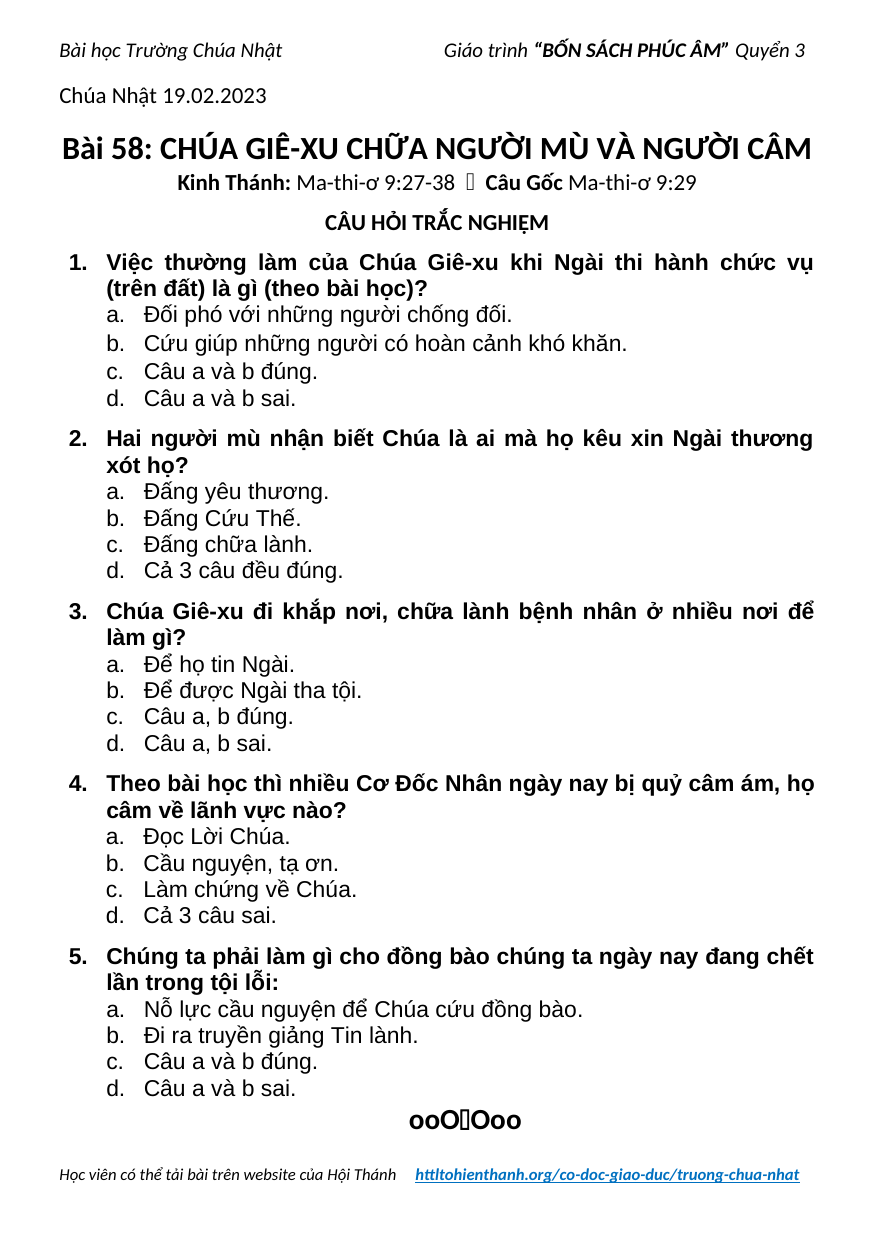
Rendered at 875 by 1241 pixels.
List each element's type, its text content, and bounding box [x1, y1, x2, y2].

list Đấng yêu thương. [106, 478, 815, 504]
text CÂU HỎI TRẮC NGHIỆM [59, 208, 815, 236]
list Cầu nguyện, tạ ơn. [106, 849, 815, 876]
list Chúng ta phải làm gì cho đồng bào chúng ta ngày nay đang chết lần trong tội lỗi: [68, 943, 815, 996]
list Câu a và b sai. [106, 1075, 815, 1101]
list Cả 3 câu sai. [106, 902, 815, 928]
list Câu a và b đúng. [106, 358, 815, 385]
list Đối phó với những người chống đối. [106, 301, 815, 328]
list Theo bài học thì nhiều Cơ Đốc Nhân ngày nay bị quỷ câm ám, họ câm về lãnh vực nào? [68, 770, 815, 823]
list Câu a và b sai. [106, 385, 815, 411]
list Làm chứng về Chúa. [106, 876, 815, 902]
list Đấng Cứu Thế. [106, 504, 815, 531]
list Câu a, b đúng. [106, 703, 814, 730]
text ooOOoo [59, 1101, 815, 1137]
list Đọc Lời Chúa. [106, 823, 815, 849]
list Cả 3 câu đều đúng. [106, 557, 815, 583]
list Cứu giúp những người có hoàn cảnh khó khăn. [106, 330, 815, 356]
list Chúa Giê-xu đi khắp nơi, chữa lành bệnh nhân ở nhiều nơi để làm gì? [68, 598, 815, 651]
text Chúa Nhật 19.02.2023 [59, 81, 815, 109]
list Để họ tin Ngài. [106, 651, 814, 677]
text Bài 58: CHÚA GIÊ-XU CHỮA NGƯỜI MÙ VÀ NGƯỜI CÂM Kinh Thánh: Ma-thi-ơ 9:27-38 Câu Gốc Ma-thi-ơ 9:29 [59, 128, 815, 196]
list Đấng chữa lành. [106, 531, 815, 557]
list Để được Ngài tha tội. [106, 677, 814, 703]
list Nỗ lực cầu nguyện để Chúa cứu đồng bào. [106, 996, 815, 1022]
list Việc thường làm của Chúa Giê-xu khi Ngài thi hành chức vụ (trên đất) là gì (theo bài học)? [68, 249, 815, 301]
list Đi ra truyền giảng Tin lành. [106, 1022, 815, 1048]
list Câu a và b đúng. [106, 1048, 815, 1075]
list Hai người mù nhận biết Chúa là ai mà họ kêu xin Ngài thương xót họ? [68, 425, 815, 478]
list Câu a, b sai. [106, 730, 814, 756]
